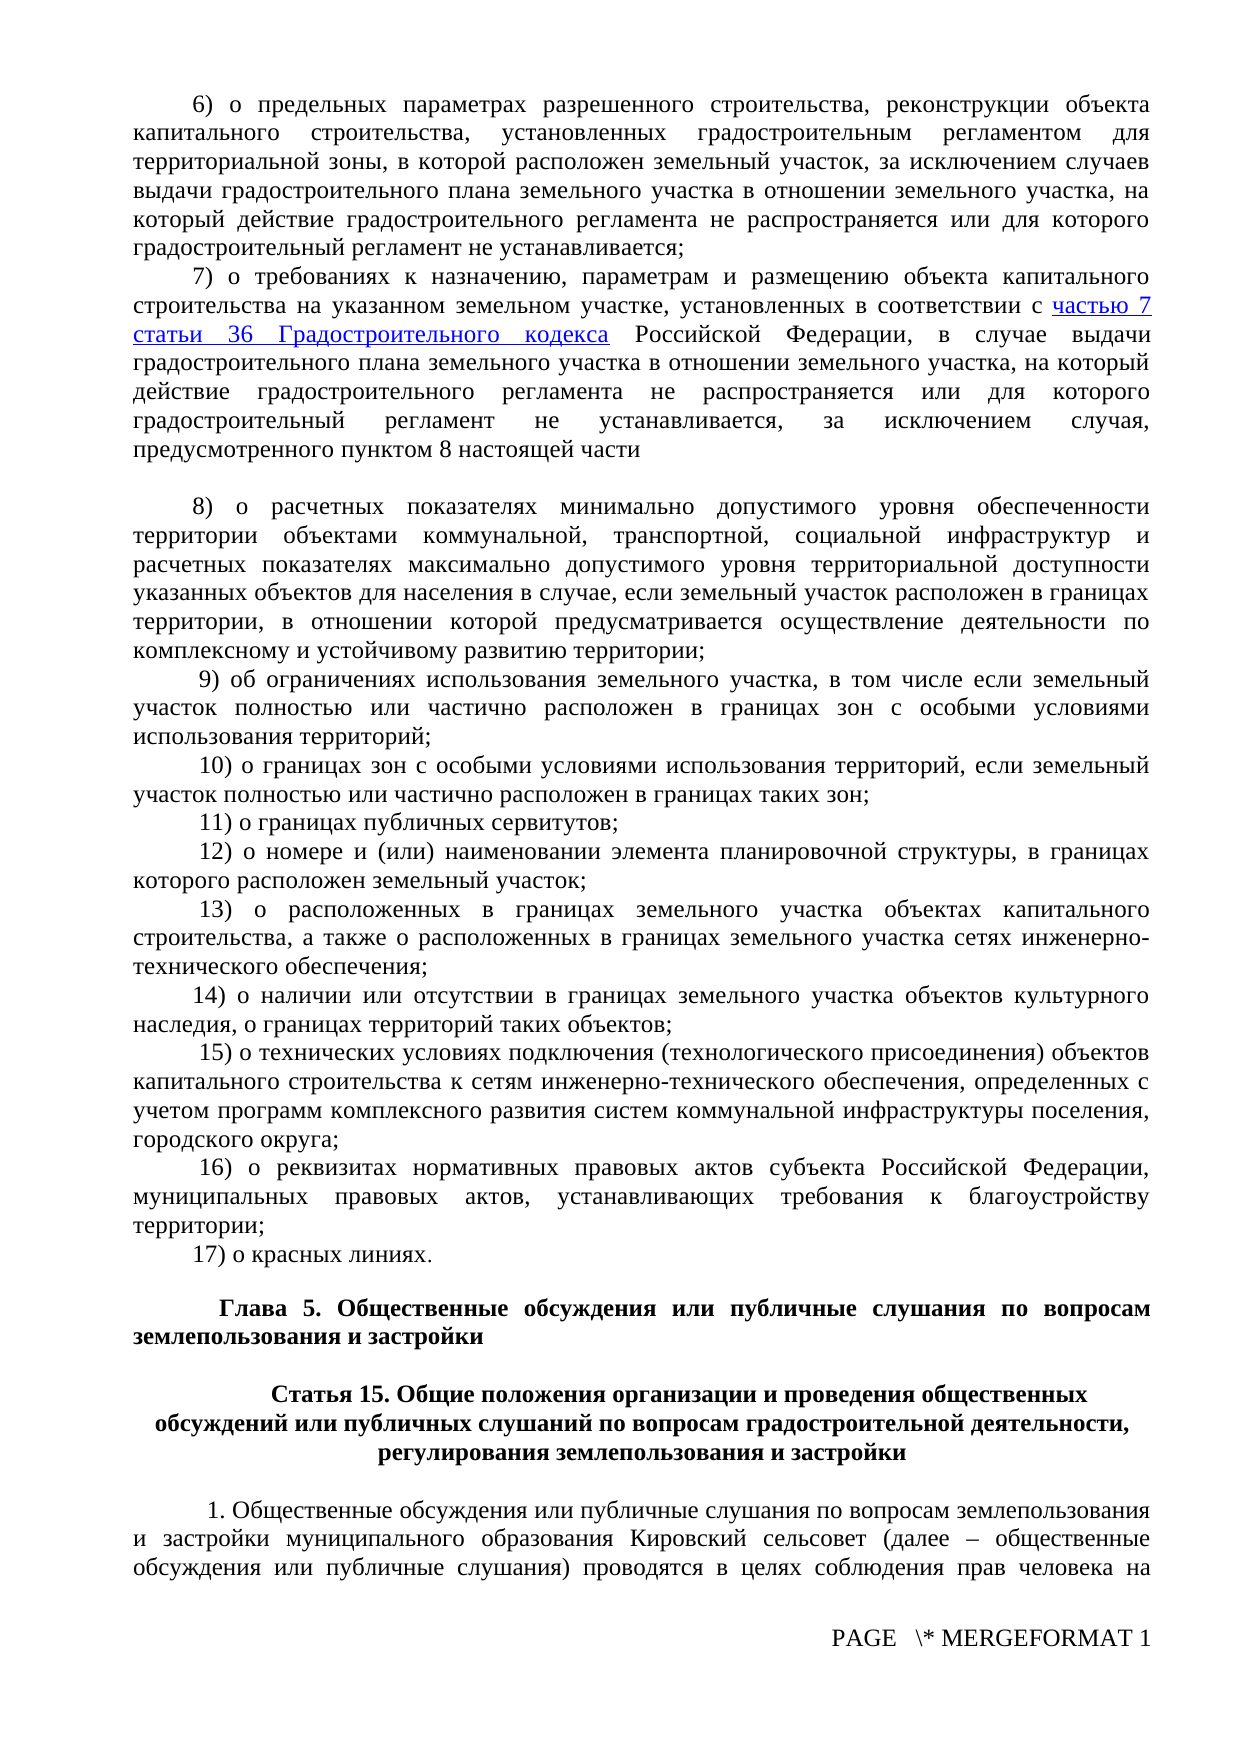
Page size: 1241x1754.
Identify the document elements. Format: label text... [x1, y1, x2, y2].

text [133, 1495, 1152, 1581]
text 10) о границах зон с особыми условиями использования территорий, если земельный участок полностью или частично расположен в границах таких зон; [133, 750, 1152, 807]
text 13) о расположенных в границах земельного участка объектах капитального строительства, а также о расположенных в границах земельного участка сетях инженерно-технического обеспечения; [133, 894, 1152, 980]
text 17) о красных линиях. [133, 1239, 1152, 1267]
text 16) о реквизитах нормативных правовых актов субъекта Российской Федерации, муниципальных правовых актов, устанавливающих требования к благоустройству территории; [133, 1152, 1152, 1239]
text 15) о технических условиях подключения (технологического присоединения) объектов капитального строительства к сетям инженерно-технического обеспечения, определенных с учетом программ комплексного развития систем коммунальной инфраструктуры поселения, городского округа; [133, 1037, 1152, 1152]
text 7) о требованиях к назначению, параметрам и размещению объекта капитального строительства на указанном земельном участке, установленных в соответствии с частью 7 статьи 36 Градостроительного кодекса Российской Федерации, в случае выдачи градостроительного плана земельного участка в отношении земельного участка, на который действие градостроительного регламента не распространяется или для которого градостроительный регламент не устанавливается, за исключением случая, предусмотренного пунктом 8 настоящей части [133, 261, 1152, 462]
text Глава 5. Общественные обсуждения или публичные слушания по вопросам землепользования и застройки [133, 1267, 1152, 1350]
text 11) о границах публичных сервитутов; [133, 807, 1152, 836]
text 8) о расчетных показателях минимально допустимого уровня обеспеченности территории объектами коммунальной, транспортной, социальной инфраструктур и расчетных показателях максимально допустимого уровня территориальной доступности указанных объектов для населения в случае, если земельный участок расположен в границах территории, в отношении которой предусматривается осуществление деятельности по комплексному и устойчивому развитию территории; [133, 491, 1152, 664]
text 12) о номере и (или) наименовании элемента планировочной структуры, в границах которого расположен земельный участок; [133, 836, 1152, 894]
text 14) о наличии или отсутствии в границах земельного участка объектов культурного наследия, о границах территорий таких объектов; [133, 980, 1152, 1037]
text 9) об ограничениях использования земельного участка, в том числе если земельный участок полностью или частично расположен в границах зон с особыми условиями использования территорий; [133, 664, 1152, 750]
text 6) о предельных параметрах разрешенного строительства, реконструкции объекта капитального строительства, установленных градостроительным регламентом для территориальной зоны, в которой расположен земельный участок, за исключением случаев выдачи градостроительного плана земельного участка в отношении земельного участка, на который действие градостроительного регламента не распространяется или для которого градостроительный регламент не устанавливается; [133, 89, 1152, 261]
text Статья 15. Общие положения организации и проведения общественных обсуждений или публичных слушаний по вопросам градостроительной деятельности, регулирования землепользования и застройки [133, 1379, 1152, 1466]
